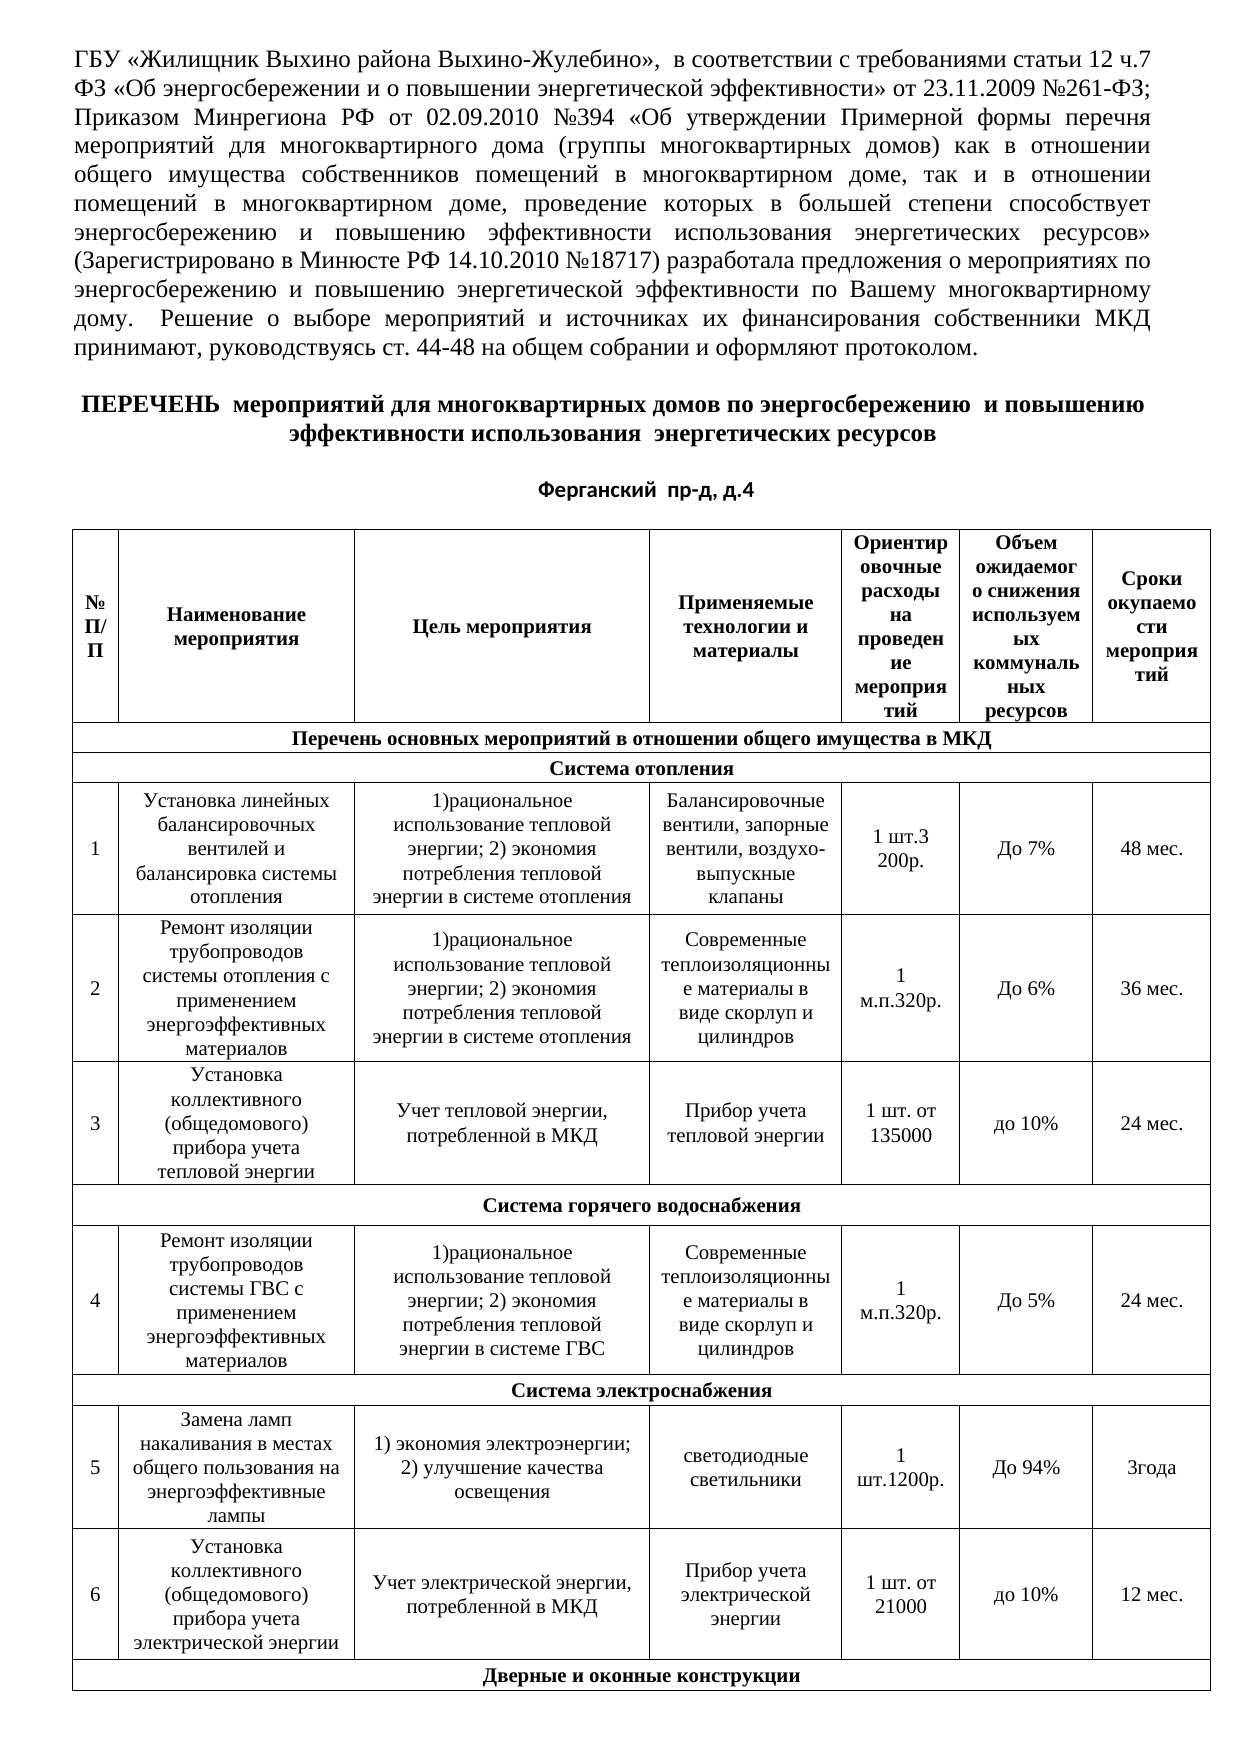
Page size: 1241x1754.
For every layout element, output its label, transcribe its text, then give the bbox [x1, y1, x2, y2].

table_cell 6 [73, 1529, 118, 1659]
table_cell Прибор учета тепловой энергии [650, 1062, 841, 1183]
table_cell Учет тепловой энергии, потребленной в МКД [355, 1062, 649, 1183]
table_cell 12 мес. [1093, 1529, 1210, 1659]
table_cell До 7% [960, 783, 1092, 913]
table_cell Ремонт изоляции трубопроводов системы отопления с применением энергоэффективных материалов [119, 915, 354, 1061]
table_cell До 5% [960, 1226, 1092, 1374]
table_cell До 6% [960, 915, 1092, 1061]
table_cell Установка линейных балансировочных вентилей и балансировка системы отопления [119, 783, 354, 913]
table_cell Система электроснабжения [73, 1375, 1210, 1405]
table_header № П/П [73, 530, 118, 722]
table_cell 1)рациональное использование тепловой энергии; 2) экономия потребления тепловой энергии в системе ГВС [355, 1226, 649, 1374]
table_cell 1 м.п.320р. [842, 1226, 959, 1374]
table_cell 1 шт.3 200р. [842, 783, 959, 913]
table_header Объем ожидаемого снижения используемых коммунальных ресурсов [960, 530, 1092, 722]
table_cell светодиодные светильники [650, 1406, 841, 1528]
table_cell Учет электрической энергии, потребленной в МКД [355, 1529, 649, 1659]
text ПЕРЕЧЕНЬ мероприятий для многоквартирных домов по энергосбережению и повышению эффективности использования энергетических ресурсов [74, 389, 1152, 447]
table_cell Прибор учета электрической энергии [650, 1529, 841, 1659]
table_cell 1 шт. от 135000 [842, 1062, 959, 1183]
table_header Наименование мероприятия [119, 530, 354, 722]
table_cell 24 мес. [1093, 1226, 1210, 1374]
table_cell 4 [73, 1226, 118, 1374]
table_header Ориентировочные расходы на проведение мероприятий [842, 530, 959, 722]
table_cell 3года [1093, 1406, 1210, 1528]
table_cell Перечень основных мероприятий в отношении общего имущества в МКД [73, 723, 1210, 752]
table_cell 3 [73, 1062, 118, 1183]
table_header Применяемые технологии и материалы [650, 530, 841, 722]
table_header Цель мероприятия [355, 530, 649, 722]
table_cell Дверные и оконные конструкции [73, 1660, 1210, 1690]
table_cell до 10% [960, 1529, 1092, 1659]
table_cell Система отопления [73, 753, 1210, 782]
table_cell 1 шт.1200р. [842, 1406, 959, 1528]
table_cell 1)рациональное использование тепловой энергии; 2) экономия потребления тепловой энергии в системе отопления [355, 783, 649, 913]
table_cell Система горячего водоснабжения [73, 1185, 1210, 1225]
table_cell 24 мес. [1093, 1062, 1210, 1183]
table_cell до 10% [960, 1062, 1092, 1183]
table_cell Современные теплоизоляционные материалы в виде скорлуп и цилиндров [650, 1226, 841, 1374]
table_cell Ремонт изоляции трубопроводов системы ГВС с применением энергоэффективных материалов [119, 1226, 354, 1374]
table_cell До 94% [960, 1406, 1092, 1528]
table_cell 1 м.п.320р. [842, 915, 959, 1061]
table_cell Современные теплоизоляционные материалы в виде скорлуп и цилиндров [650, 915, 841, 1061]
table_cell 1 шт. от 21000 [842, 1529, 959, 1659]
text ГБУ «Жилищник Выхино района Выхино-Жулебино», в соответствии с требованиями статьи 12 ч.7 ФЗ «Об энергосбережении и о повышении энергетической эффективности» от 23.11.2009 №261-ФЗ; Приказом Минрегиона РФ от 02.09.2010 №394 «Об утверждении Примерной формы перечня мероприятий для многоквартирного дома (группы многоквартирных домов) как в отношении общего имущества собственников помещений в многоквартирном доме, так и в отношении помещений в многоквартирном доме, проведение которых в большей степени способствует энергосбережению и повышению эффективности использования энергетических ресурсов» (Зарегистрировано в Минюсте РФ 14.10.2010 №18717) разработала предложения о мероприятиях по энергосбережению и повышению энергетической эффективности по Вашему многоквартирному дому. Решение о выборе мероприятий и источниках их финансирования собственники МКД принимают, руководствуясь ст. 44-48 на общем собрании и оформляют протоколом. [74, 44, 1152, 361]
table_cell 36 мес. [1093, 915, 1210, 1061]
table_cell Установка коллективного (общедомового) прибора учета электрической энергии [119, 1529, 354, 1659]
table_cell 5 [73, 1406, 118, 1528]
table_cell 2 [73, 915, 118, 1061]
table_cell 1) экономия электроэнергии; 2) улучшение качества освещения [355, 1406, 649, 1528]
table_cell 1)рациональное использование тепловой энергии; 2) экономия потребления тепловой энергии в системе отопления [355, 915, 649, 1061]
table_cell Установка коллективного (общедомового) прибора учета тепловой энергии [119, 1062, 354, 1183]
table_cell Балансировочные вентили, запорные вентили, воздухо-выпускные клапаны [650, 783, 841, 913]
text Ферганский пр-д, д.4 [74, 476, 1152, 504]
table_header Сроки окупаемости мероприятий [1093, 530, 1210, 722]
table_cell 48 мес. [1093, 783, 1210, 913]
table_cell Замена ламп накаливания в местах общего пользования на энергоэффективные лампы [119, 1406, 354, 1528]
table_cell 1 [73, 783, 118, 913]
